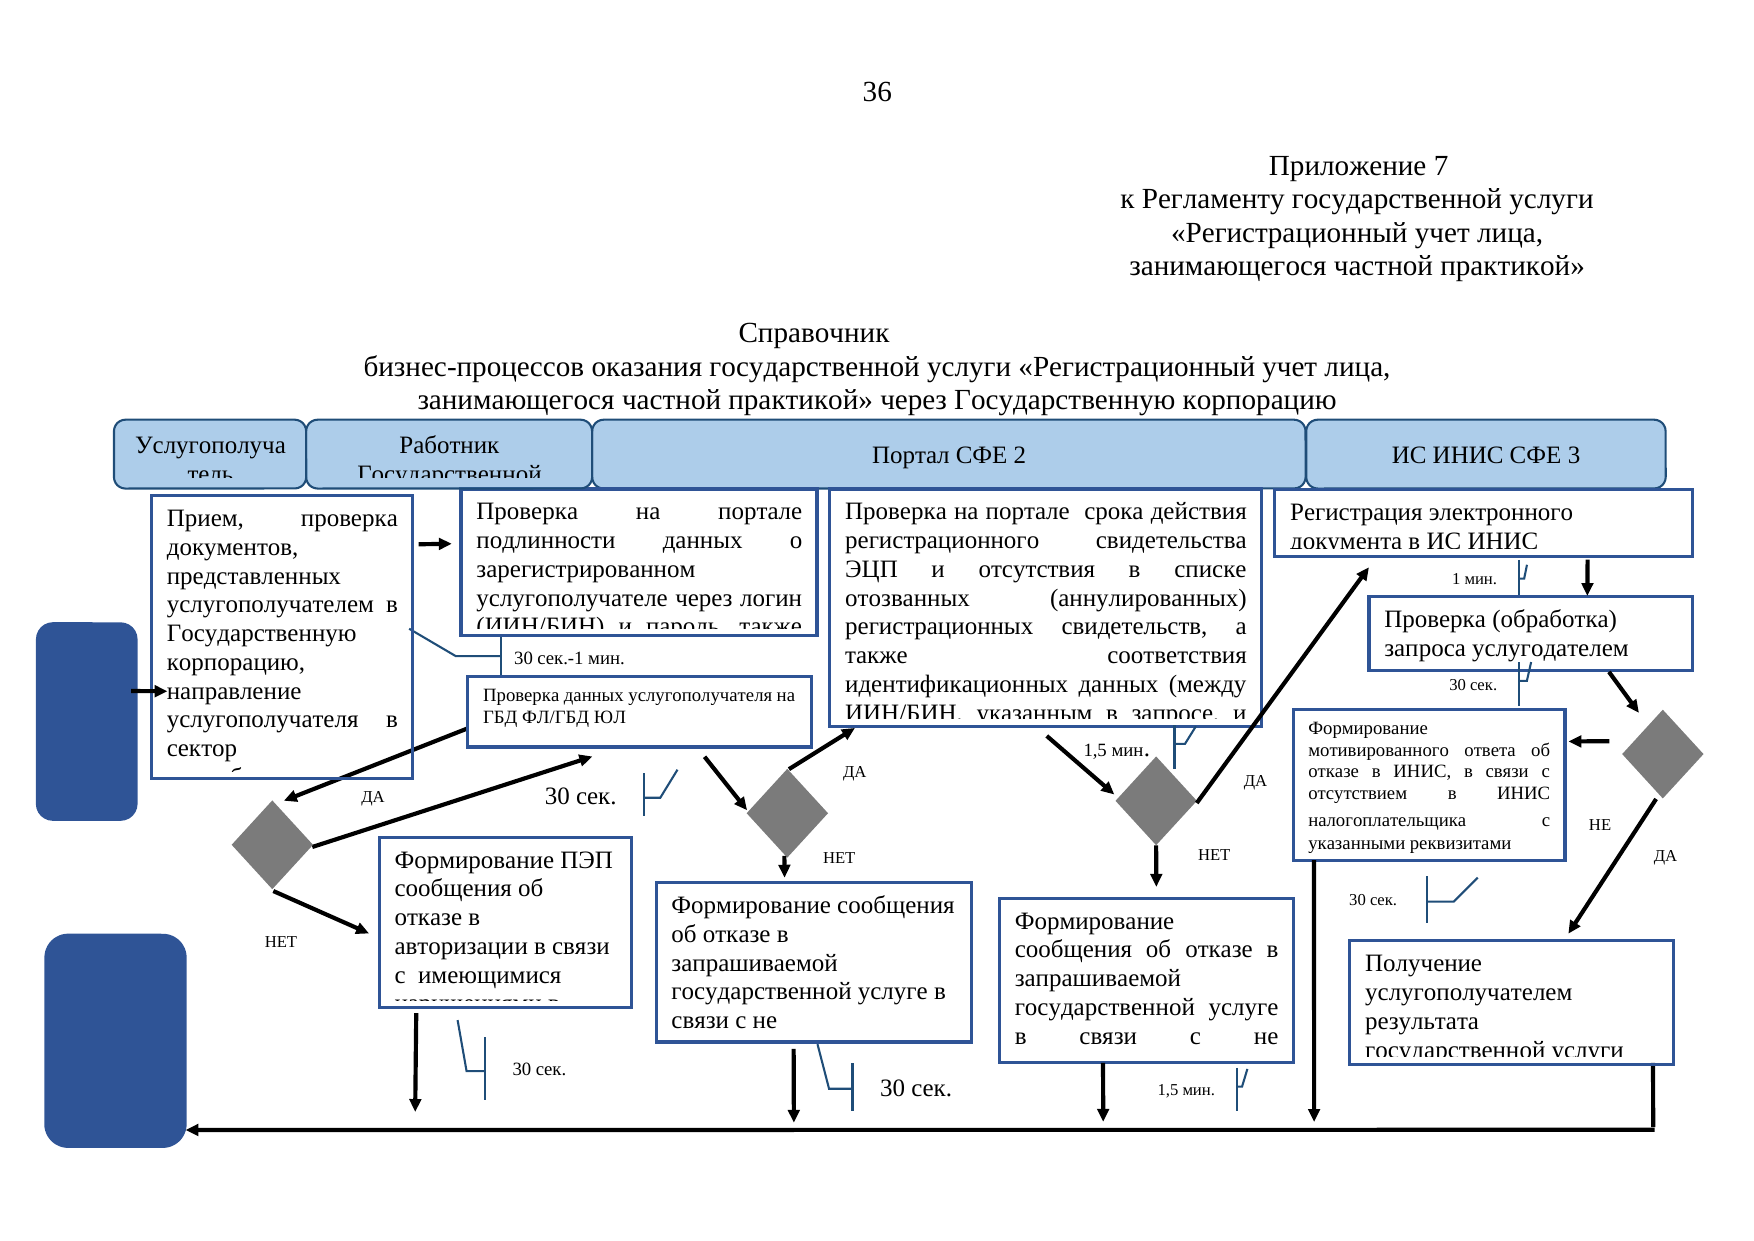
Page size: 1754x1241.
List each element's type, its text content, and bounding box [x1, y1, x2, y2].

text занимающегося частной практикой» [1107, 248, 1606, 282]
text Приложение 7 [1107, 148, 1609, 181]
text к Регламенту государственной услуги [1107, 181, 1606, 215]
text бизнес-процессов оказания государственной услуги «Регистрационный учет лица, [148, 349, 1606, 382]
text занимающегося частной практикой» через Государственную корпорацию [148, 382, 1606, 416]
text «Регистрационный учет лица, [1107, 215, 1606, 248]
text Справочник [148, 315, 1606, 349]
